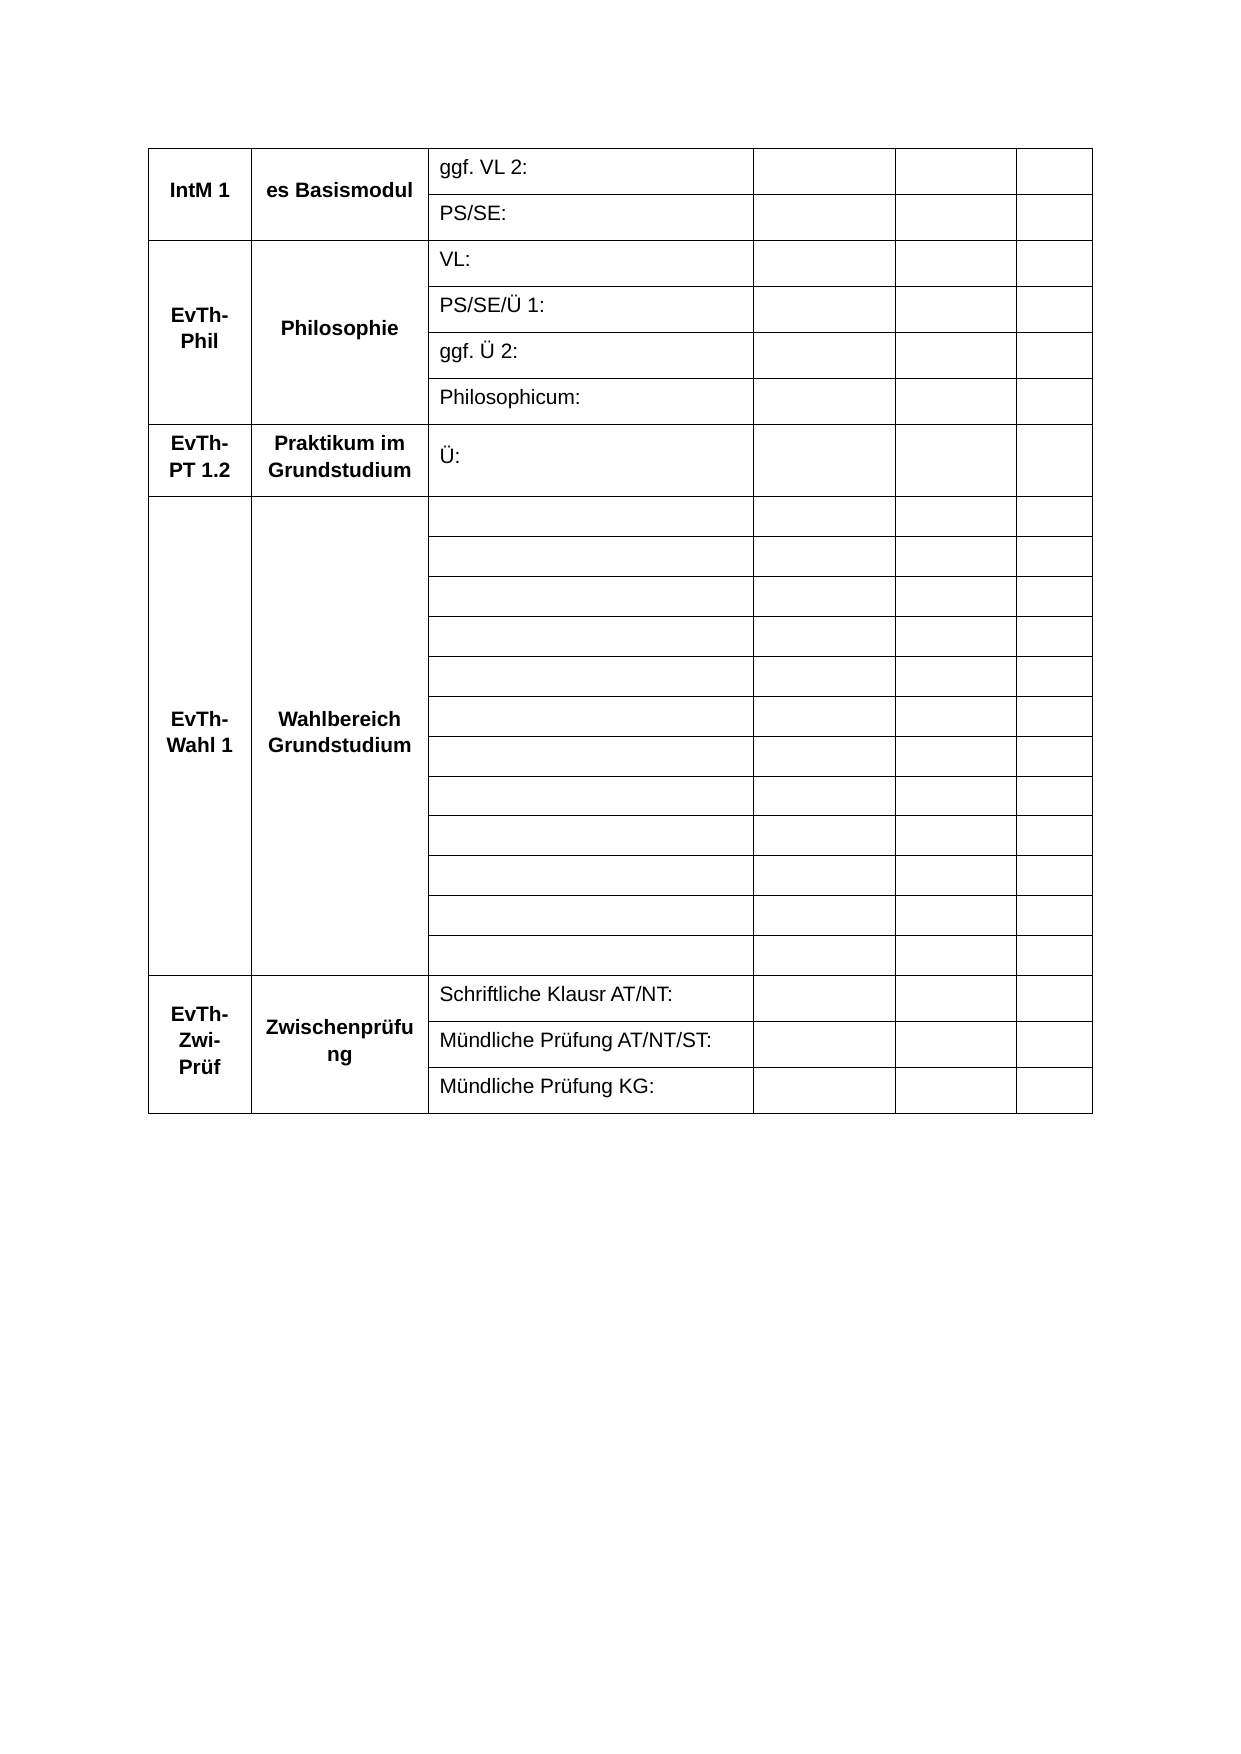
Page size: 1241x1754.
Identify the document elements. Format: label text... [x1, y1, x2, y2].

table_cell Wahlbereich Grundstudium [252, 497, 428, 975]
table_cell [896, 1068, 1016, 1113]
table_cell [896, 497, 1016, 536]
table_cell [896, 1022, 1016, 1067]
table_cell [754, 287, 895, 332]
table_cell [896, 537, 1016, 576]
table_cell [896, 425, 1016, 496]
table_cell [754, 976, 895, 1021]
table_cell [754, 697, 895, 736]
table_cell VL: [429, 241, 753, 286]
table_cell [1017, 149, 1092, 194]
table_cell [1017, 195, 1092, 240]
table_cell [1017, 379, 1092, 424]
table_cell [1017, 777, 1092, 815]
table_cell Mündliche Prüfung AT/NT/ST: [429, 1022, 753, 1067]
table_cell [896, 697, 1016, 736]
table_cell [754, 896, 895, 935]
table_cell [754, 241, 895, 286]
table_cell [1017, 425, 1092, 496]
table_cell [1017, 241, 1092, 286]
table_cell [1017, 737, 1092, 776]
table_cell [754, 379, 895, 424]
table_cell [896, 577, 1016, 616]
table_cell [754, 617, 895, 656]
table_cell [896, 856, 1016, 895]
table_cell [429, 777, 753, 815]
table_cell [1017, 896, 1092, 935]
table_cell [429, 617, 753, 656]
table_cell [1017, 936, 1092, 975]
table_cell EvTh-IntM 1 [149, 149, 251, 240]
table_cell [429, 537, 753, 576]
table_cell [896, 149, 1016, 194]
table_cell [754, 777, 895, 815]
table_cell [754, 816, 895, 855]
table_cell PS/SE/Ü 1: [429, 287, 753, 332]
table_cell Philosophie [252, 241, 428, 424]
table_cell [1017, 537, 1092, 576]
table_cell [429, 657, 753, 696]
table_cell [754, 1068, 895, 1113]
table_cell [429, 577, 753, 616]
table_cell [252, 149, 428, 240]
table_cell [1017, 697, 1092, 736]
table_cell [896, 896, 1016, 935]
table_cell [1017, 617, 1092, 656]
table_cell [1017, 577, 1092, 616]
table_cell EvTh-Phil [149, 241, 251, 424]
table_cell [896, 657, 1016, 696]
table_cell [1017, 1022, 1092, 1067]
table_cell [754, 497, 895, 536]
table_cell PS/SE: [429, 195, 753, 240]
table_cell [429, 896, 753, 935]
table_cell [896, 287, 1016, 332]
table_cell [896, 241, 1016, 286]
table_cell [429, 497, 753, 536]
table_cell [429, 856, 753, 895]
table_cell [896, 816, 1016, 855]
table_cell Zwischenprüfung [252, 976, 428, 1113]
table_cell [896, 195, 1016, 240]
table_cell [754, 195, 895, 240]
table_cell [1017, 333, 1092, 378]
table_cell [1017, 657, 1092, 696]
table_cell [1017, 816, 1092, 855]
table_cell [754, 537, 895, 576]
table_cell [1017, 287, 1092, 332]
table_cell EvTh-PT 1.2 [149, 425, 251, 496]
table_cell [429, 816, 753, 855]
table_cell [754, 657, 895, 696]
table_cell [754, 333, 895, 378]
table_cell [1017, 1068, 1092, 1113]
table_cell Praktikum im Grundstudium [252, 425, 428, 496]
table_cell [754, 856, 895, 895]
table_cell [896, 333, 1016, 378]
table_cell [429, 936, 753, 975]
table_cell [896, 936, 1016, 975]
table_cell [896, 379, 1016, 424]
table_cell Schriftliche Klausr AT/NT: [429, 976, 753, 1021]
table_cell [754, 149, 895, 194]
table_cell [754, 425, 895, 496]
table_cell [754, 1022, 895, 1067]
table_cell Mündliche Prüfung KG: [429, 1068, 753, 1113]
table_cell [429, 737, 753, 776]
table_cell [754, 577, 895, 616]
table_cell [896, 976, 1016, 1021]
table_cell EvTh-Zwi-Prüf [149, 976, 251, 1113]
table_cell ggf. Ü 2: [429, 333, 753, 378]
table_cell [896, 737, 1016, 776]
table_cell EvTh-Wahl 1 [149, 497, 251, 975]
table_cell [754, 737, 895, 776]
table_cell Ü: [429, 425, 753, 496]
table_cell [754, 936, 895, 975]
table_cell [896, 777, 1016, 815]
table_cell Philosophicum: [429, 379, 753, 424]
table_cell [1017, 976, 1092, 1021]
table_cell ggf. VL 2: [429, 149, 753, 194]
table_cell [1017, 856, 1092, 895]
table_cell [429, 697, 753, 736]
table_cell [1017, 497, 1092, 536]
table_cell [896, 617, 1016, 656]
